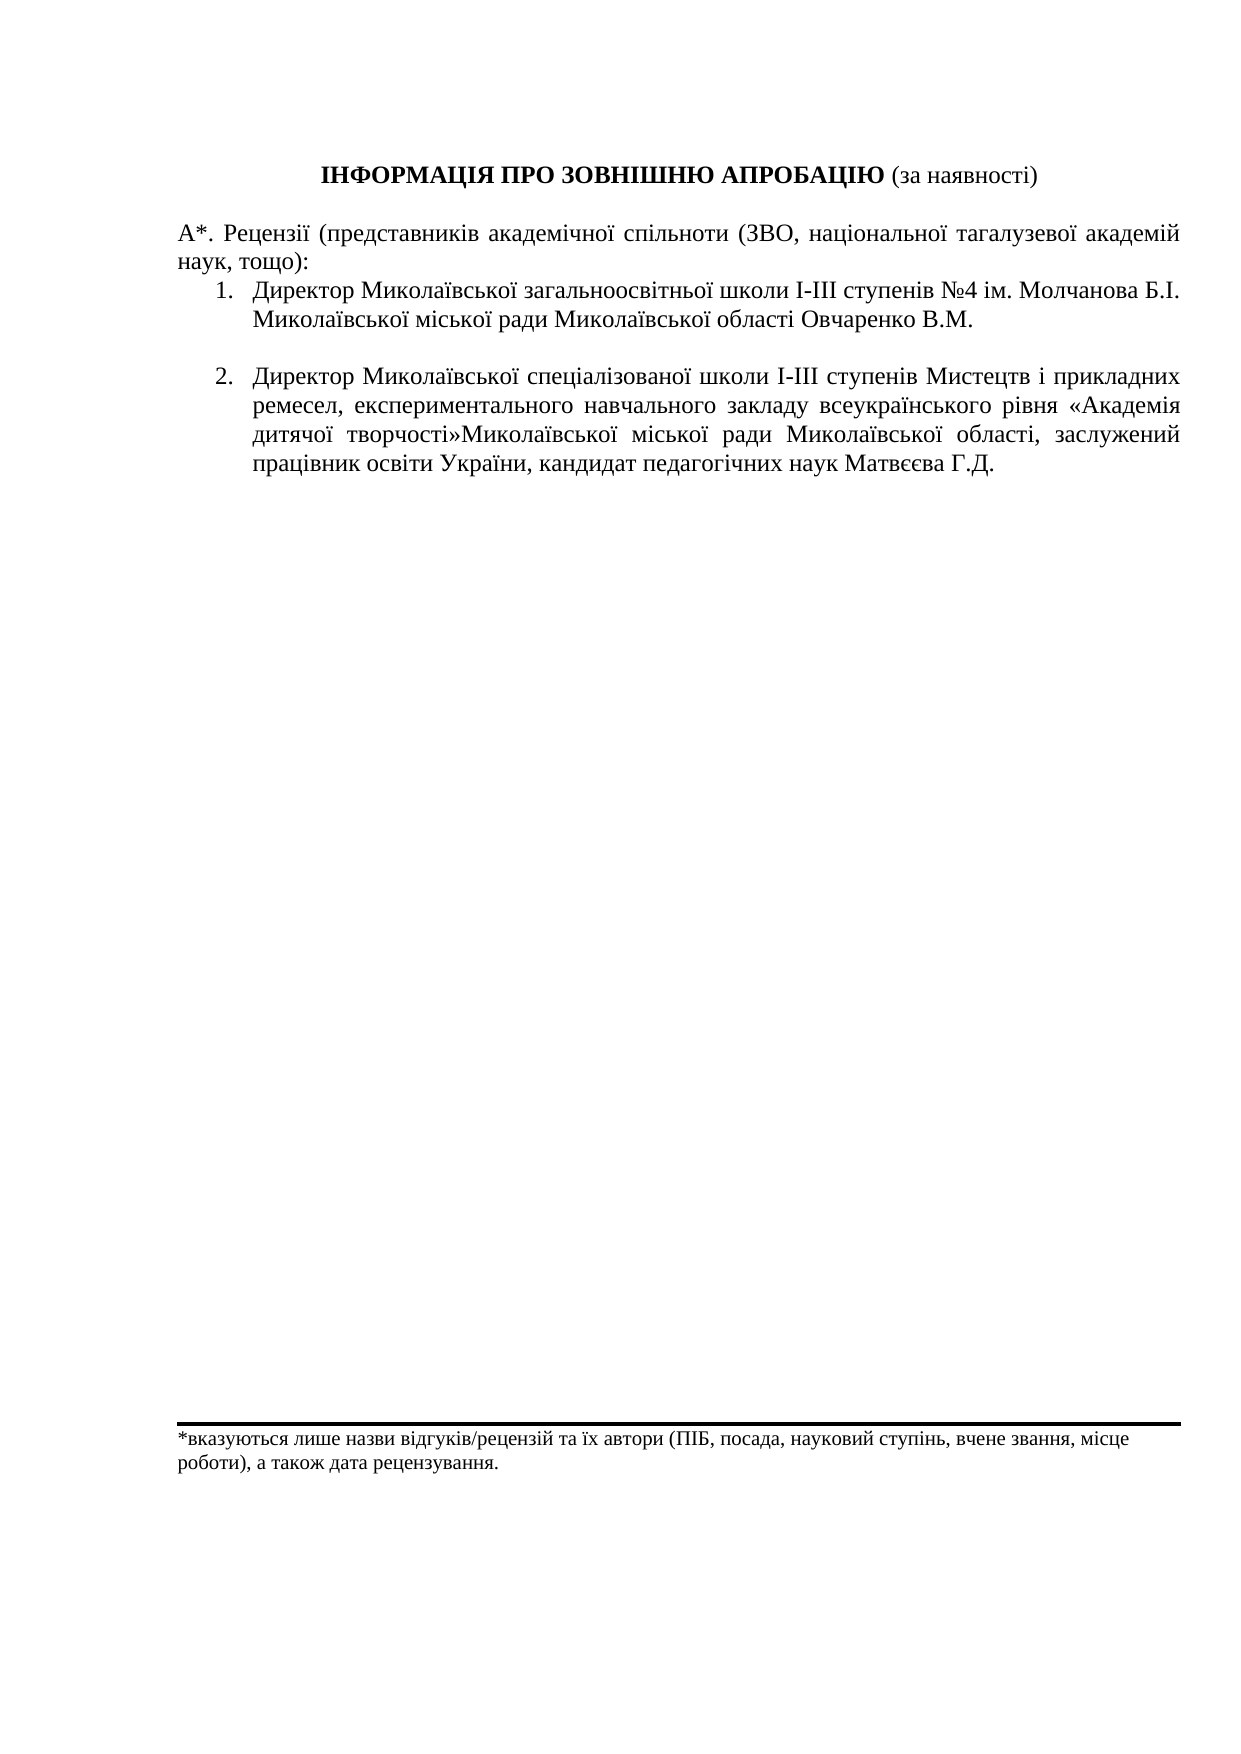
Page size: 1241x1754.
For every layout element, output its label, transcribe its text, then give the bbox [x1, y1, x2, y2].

text А*. Рецензії (представників академічної спільноти (ЗВО, національної тагалузевої академій наук, тощо): [177, 218, 1181, 275]
list Директор Миколаївської спеціалізованої школи І-ІІІ ступенів Мистецтв і прикладних ремесел, експериментального навчального закладу всеукраїнського рівня «Академія дитячої творчості»Миколаївської міської ради Миколаївської області, заслужений працівник освіти України, кандидат педагогічних наук Матвєєва Г.Д. [215, 361, 1181, 476]
text ІНФОРМАЦІЯ ПРО ЗОВНІШНЮ АПРОБАЦІЮ (за наявності) [177, 160, 1181, 189]
list Директор Миколаївської загальноосвітньої школи І-ІІІ ступенів №4 ім. Молчанова Б.І. Миколаївської міської ради Миколаївської області Овчаренко В.М. [215, 275, 1181, 333]
text *вказуються лише назви відгуків/рецензій та їх автори (ПІБ, посада, науковий ступінь, вчене звання, місце роботи), а також дата рецензування. [177, 1426, 1181, 1474]
